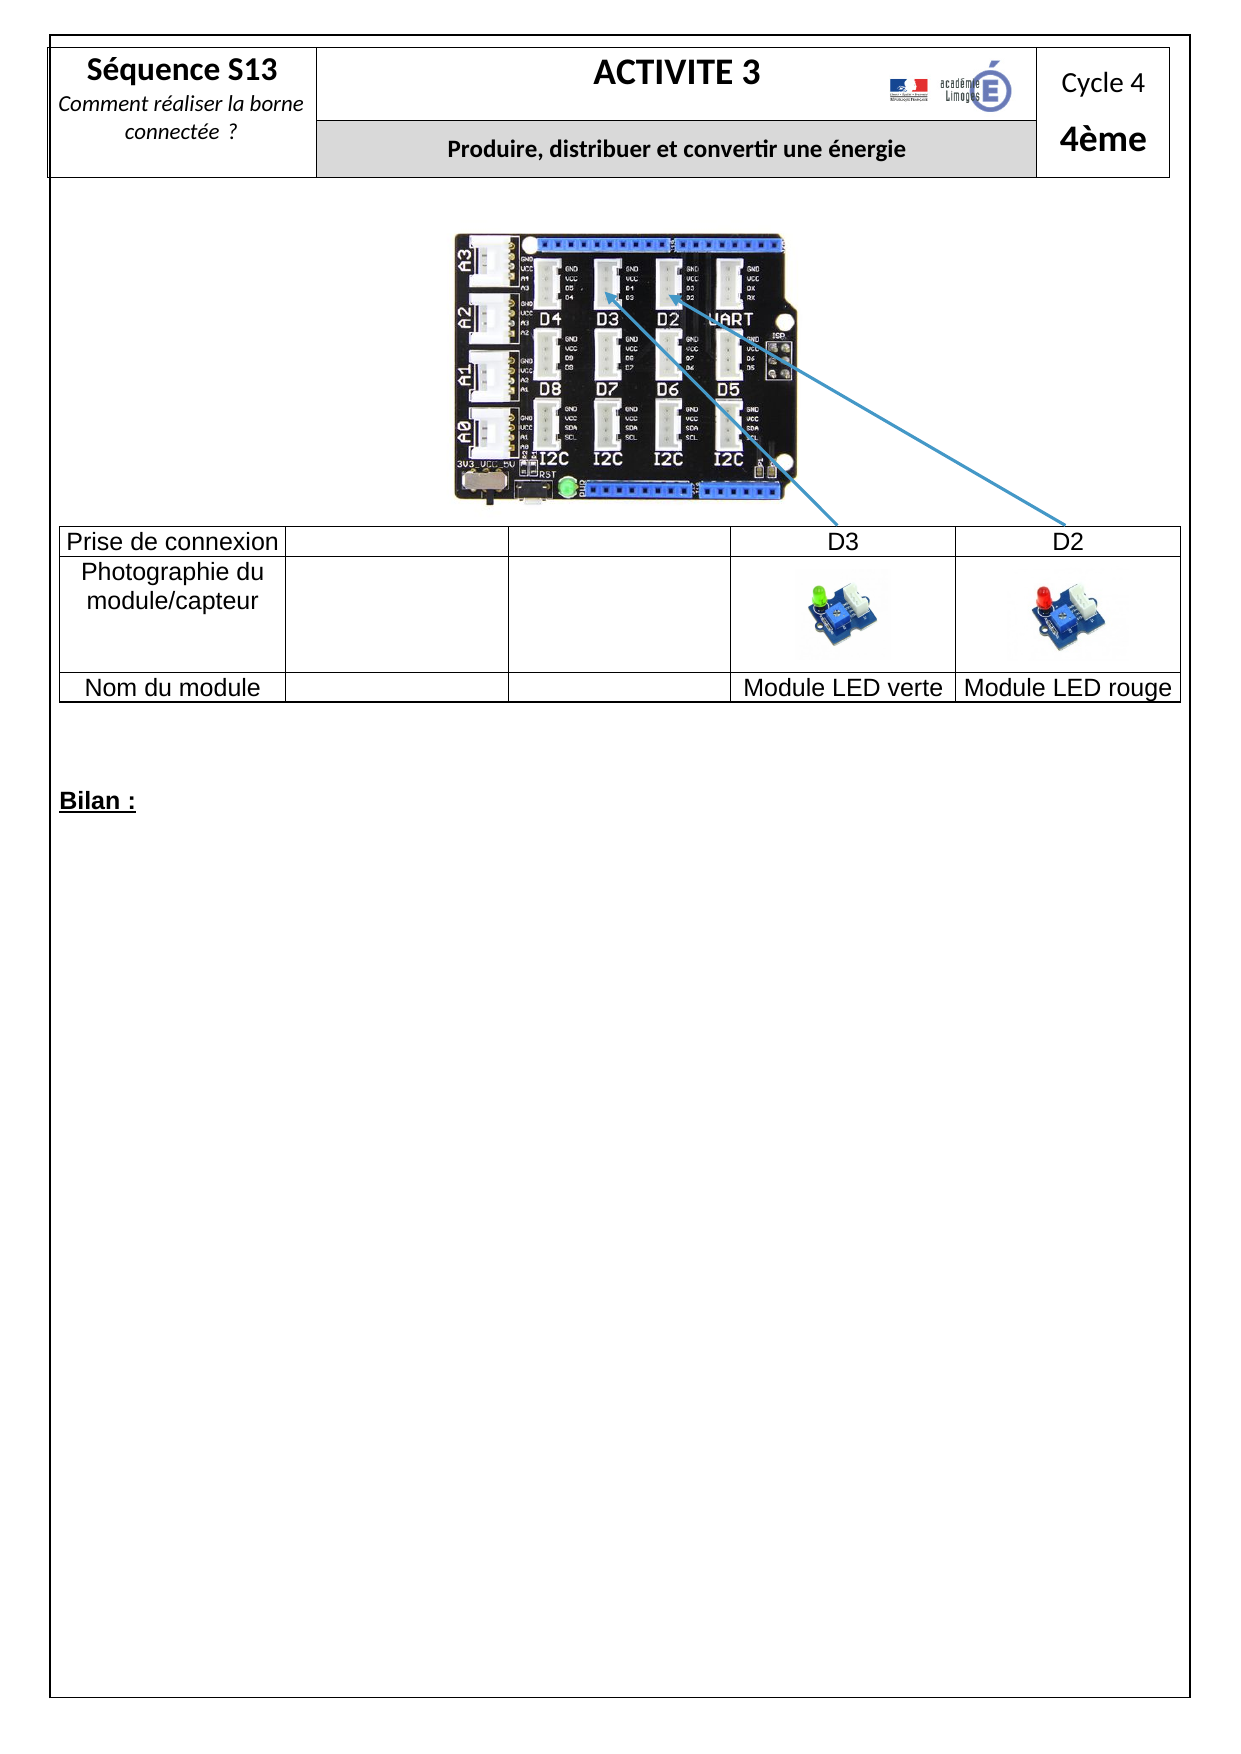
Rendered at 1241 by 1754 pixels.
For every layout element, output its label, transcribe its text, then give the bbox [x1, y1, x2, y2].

table_cell [509, 557, 730, 672]
table_cell Produire, distribuer et convertir une énergie [317, 121, 1036, 177]
picture [795, 569, 891, 660]
table_cell [956, 557, 1007, 672]
table_header [509, 527, 730, 556]
table_cell Module LED verte [731, 673, 955, 701]
table_header Prise de connexion [60, 527, 285, 556]
table_cell [286, 557, 508, 672]
table_cell Nom du module [60, 673, 285, 701]
table_cell Module LED rouge [956, 673, 1180, 701]
table_cell [1129, 557, 1180, 672]
text Bilan : [59, 786, 1181, 815]
table_header Cycle 4 4ème [1037, 48, 1169, 177]
table_header D2 [956, 527, 1180, 556]
table_cell [286, 673, 508, 701]
table_cell [731, 557, 955, 672]
table_header ACTIVITE 3 [317, 48, 1036, 119]
table_header Séquence S13 Comment réaliser la borne connectée ? [48, 48, 316, 177]
picture [1007, 557, 1129, 672]
picture [406, 206, 834, 526]
table_cell [509, 673, 730, 701]
picture [862, 53, 1017, 119]
table_header [286, 527, 508, 556]
table_cell Photographie du module/capteur [60, 557, 285, 672]
table_header D3 [731, 527, 955, 556]
